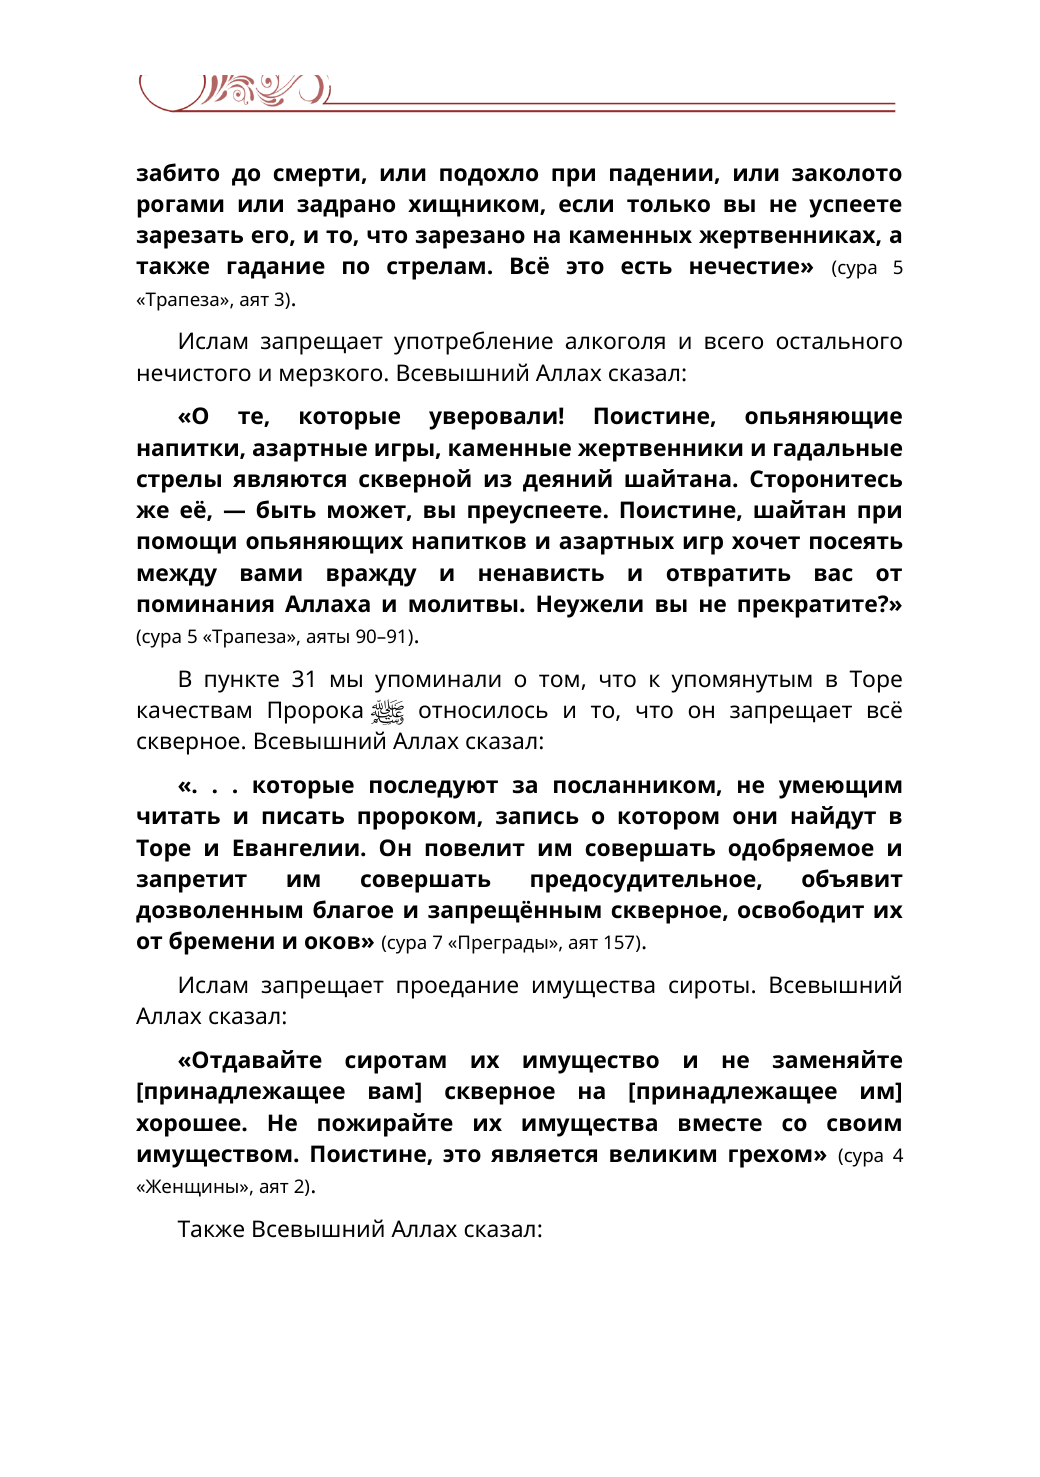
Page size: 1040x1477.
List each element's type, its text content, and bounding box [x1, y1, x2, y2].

text В пункте 31 мы упоминали о том, что к упомянутым в Торе качествам Пророка ﷺ относилось и то, что он запрещает всё скверное. Всевышний Аллах сказал: [136, 662, 903, 756]
text «Отдавайте сиротам их имущество и не заменяйте [принадлежащее вам] скверное на [принадлежащее им] хорошее. Не пожирайте их имущества вместе со своим имуществом. Поистине, это является великим грехом» (сура 4 «Женщины», аят 2). [136, 1043, 903, 1200]
text «. . . которые последуют за посланником, не умеющим читать и писать пророком, запись о котором они найдут в Торе и Евангелии. Он повелит им совершать одобряемое и запретит им совершать предосудительное, объявит дозволенным благое и запрещённым скверное, освободит их от бремени и оков» (сура 7 «Преграды», аят 157). [136, 768, 903, 956]
text Также Всевышний Аллах сказал: [136, 1212, 903, 1243]
text Ислам запрещает проедание имущества сироты. Всевышний Аллах сказал: [136, 968, 903, 1031]
text «О те, которые уверовали! Поистине, опьяняющие напитки, азартные игры, каменные жертвенники и гадальные стрелы являются скверной из деяний шайтана. Сторонитесь же её, — быть может, вы преуспеете. Поистине, шайтан при помощи опьяняющих напитков и азартных игр хочет посеять между вами вражду и ненависть и отвратить вас от поминания Аллаха и молитвы. Неужели вы не прекратите?» (сура 5 «Трапеза», аяты 90–91). [136, 400, 903, 650]
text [136, 156, 903, 312]
text Ислам запрещает употребление алкоголя и всего остального нечистого и мерзкого. Всевышний Аллах сказал: [136, 325, 903, 387]
